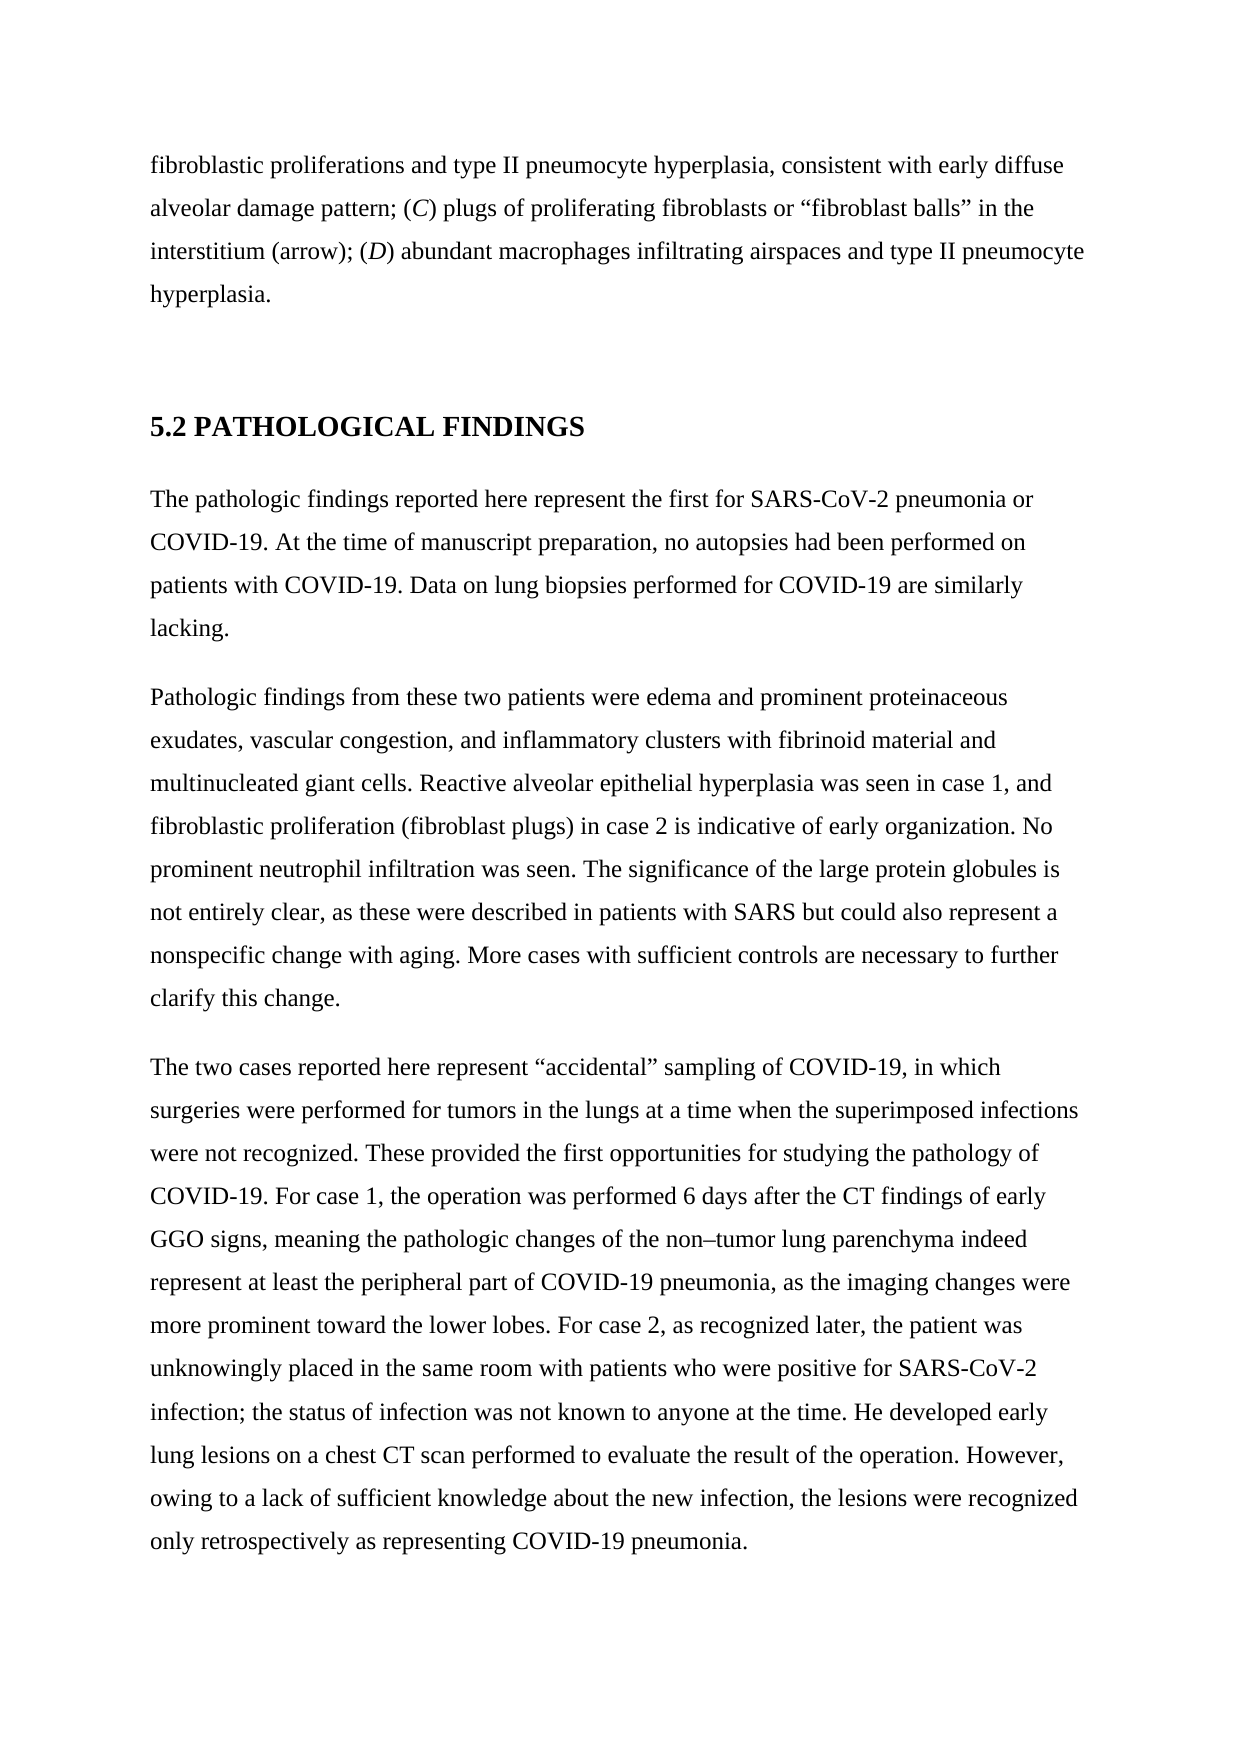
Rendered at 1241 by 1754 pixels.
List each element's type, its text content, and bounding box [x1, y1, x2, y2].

text 5.2 PATHOLOGICAL FINDINGS [150, 409, 1090, 442]
text Pathologic findings from these two patients were edema and prominent proteinaceous exudates, vascular congestion, and inflammatory clusters with fibrinoid material and multinucleated giant cells. Reactive alveolar epithelial hyperplasia was seen in case 1, and fibroblastic proliferation (fibroblast plugs) in case 2 is indicative of early organization. No prominent neutrophil infiltration was seen. The significance of the large protein globules is not entirely clear, as these were described in patients with SARS but could also represent a nonspecific change with aging. More cases with sufficient controls are necessary to further clarify this change. [150, 682, 1090, 1012]
text The pathologic findings reported here represent the first for SARS-CoV-2 pneumonia or COVID-19. At the time of manuscript preparation, no autopsies had been performed on patients with COVID-19. Data on lung biopsies performed for COVID-19 are similarly lacking. [150, 484, 1090, 642]
text The two cases reported here represent “accidental” sampling of COVID-19, in which surgeries were performed for tumors in the lungs at a time when the superimposed infections were not recognized. These provided the first opportunities for studying the pathology of COVID-19. For case 1, the operation was performed 6 days after the CT findings of early GGO signs, meaning the pathologic changes of the non–tumor lung parenchyma indeed represent at least the peripheral part of COVID-19 pneumonia, as the imaging changes were more prominent toward the lower lobes. For case 2, as recognized later, the patient was unknowingly placed in the same room with patients who were positive for SARS-CoV-2 infection; the status of infection was not known to anyone at the time. He developed early lung lesions on a chest CT scan performed to evaluate the result of the operation. However, owing to a lack of sufficient knowledge about the new infection, the lesions were recognized only retrospectively as representing COVID-19 pneumonia. [150, 1052, 1090, 1555]
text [150, 150, 1090, 308]
